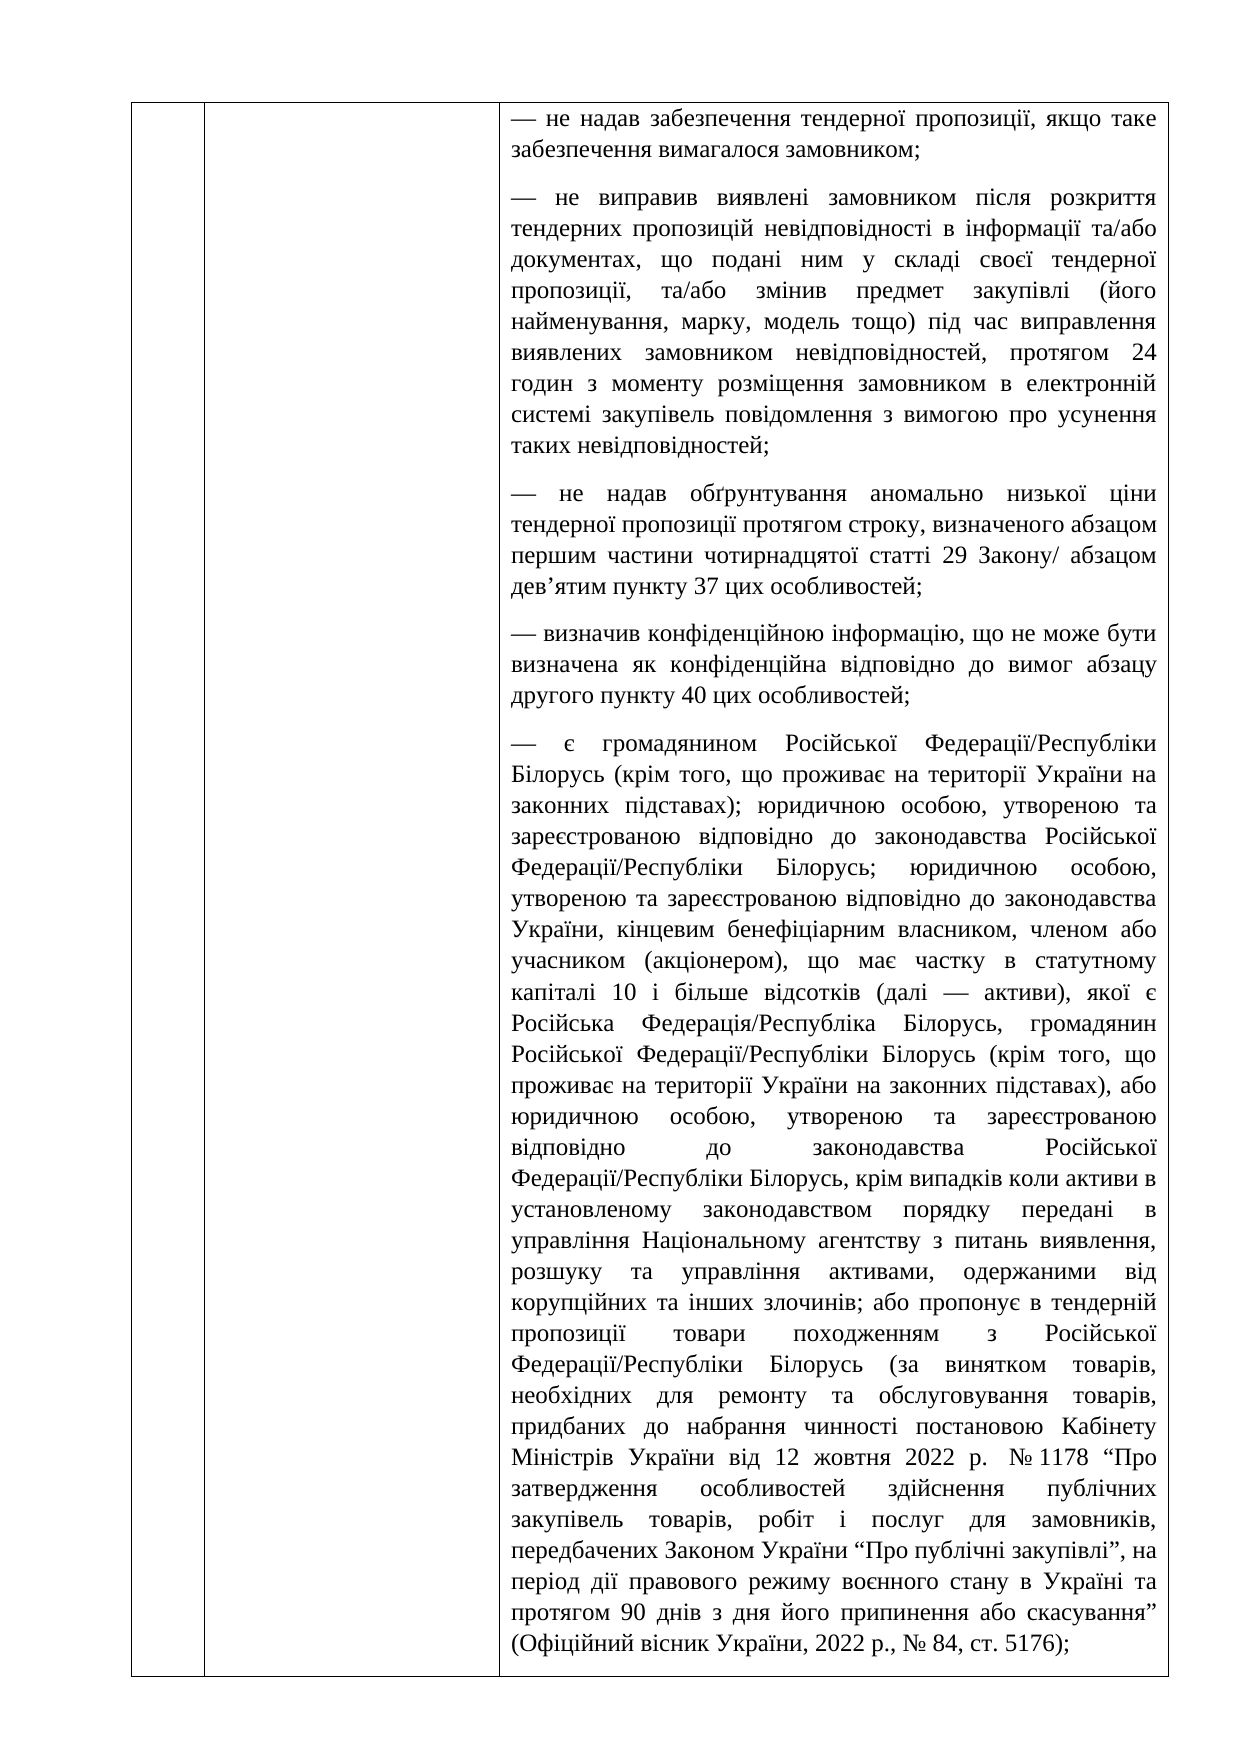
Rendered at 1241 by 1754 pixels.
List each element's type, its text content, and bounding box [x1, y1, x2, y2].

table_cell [205, 103, 499, 1676]
table_cell 3 [132, 103, 204, 1676]
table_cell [500, 103, 1168, 1676]
